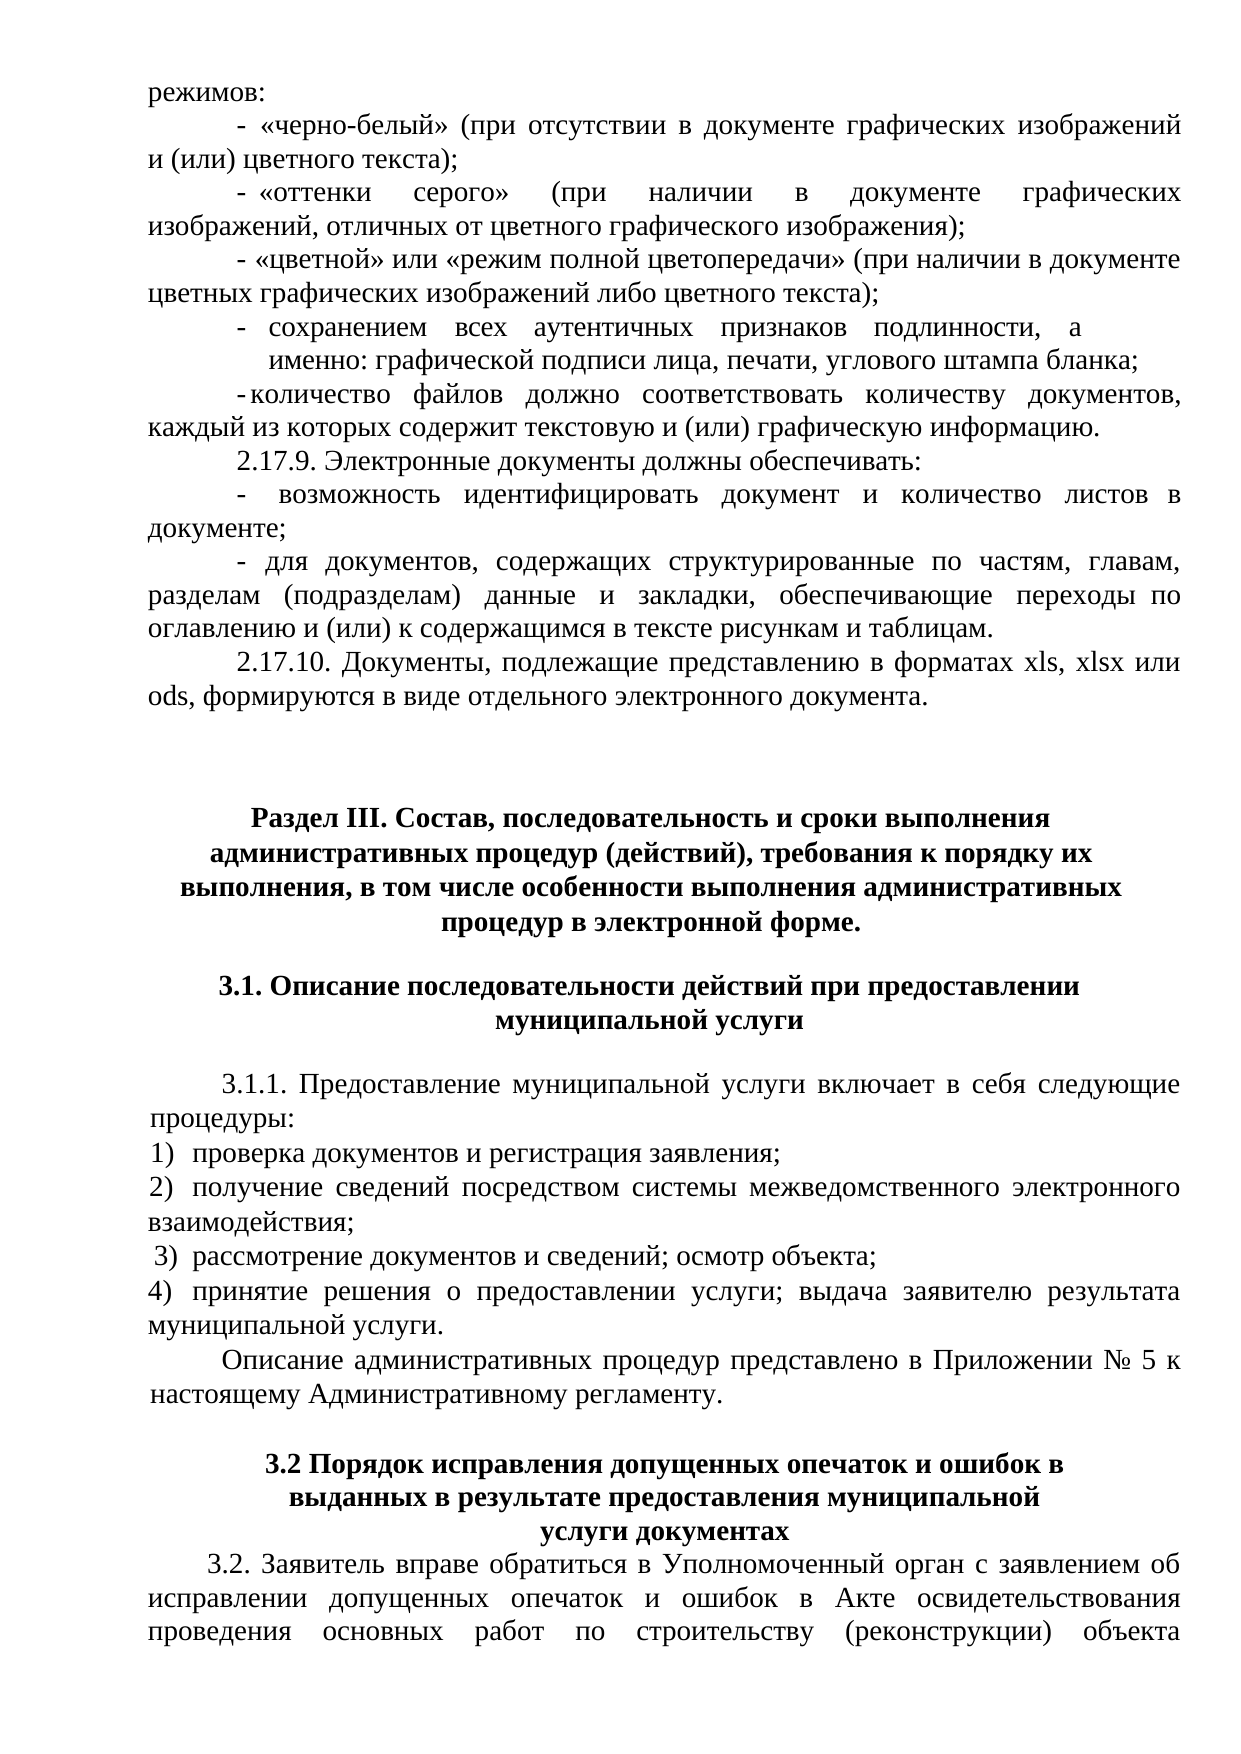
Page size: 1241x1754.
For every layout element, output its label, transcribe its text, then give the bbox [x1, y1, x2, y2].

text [148, 74, 1181, 107]
list для документов, содержащих структурированные по частям, главам, разделам (подразделам) данные и закладки, обеспечивающие переходы по оглавлению и (или) к содержащимся в тексте рисункам и таблицам. [148, 543, 1181, 644]
text выданных в результате предоставления муниципальной [148, 1479, 1181, 1513]
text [148, 1546, 1181, 1647]
list количество файлов должно соответствовать количеству документов, каждый из которых содержит текстовую и (или) графическую информацию. [148, 376, 1181, 443]
text 3.1. Описание последовательности действий при предоставлении муниципальной услуги [148, 968, 1151, 1036]
text 2.17.9. Электронные документы должны обеспечивать: [148, 443, 1181, 476]
text Описание административных процедур представлено в Приложении № 5 к настоящему Административному регламенту. [150, 1342, 1181, 1410]
text Раздел III. Состав, последовательность и сроки выполнения административных процедур (действий), требования к порядку их выполнения, в том числе особенности выполнения административных процедур в электронной форме. [150, 800, 1151, 937]
text услуги документах [148, 1513, 1181, 1546]
list «цветной» или «режим полной цветопередачи» (при наличии в документе цветных графических изображений либо цветного текста); [148, 242, 1181, 309]
text 3.2 Порядок исправления допущенных опечаток и ошибок в [148, 1446, 1181, 1479]
list возможность идентифицировать документ и количество листов в документе; [148, 476, 1181, 543]
text 2.17.10. Документы, подлежащие представлению в форматах xls, xlsx или ods, формируются в виде отдельного электронного документа. [148, 644, 1181, 711]
list «черно-белый» (при отсутствии в документе графических изображений и (или) цветного текста); [148, 107, 1181, 174]
list рассмотрение документов и сведений; осмотр объекта; [153, 1238, 1181, 1272]
list сохранением всех аутентичных признаков подлинности, а именно: графической подписи лица, печати, углового штампа бланка; [148, 309, 1181, 376]
text 1) проверка документов и регистрация заявления; [149, 1135, 1181, 1168]
list принятие решения о предоставлении услуги; выдача заявителю результата муниципальной услуги. [148, 1273, 1181, 1341]
list «оттенки серого» (при наличии в документе графических изображений, отличных от цветного графического изображения); [148, 174, 1181, 242]
text 3.1.1. Предоставление муниципальной услуги включает в себя следующие процедуры: [150, 1066, 1181, 1134]
list получение сведений посредством системы межведомственного электронного взаимодействия; [148, 1169, 1181, 1237]
